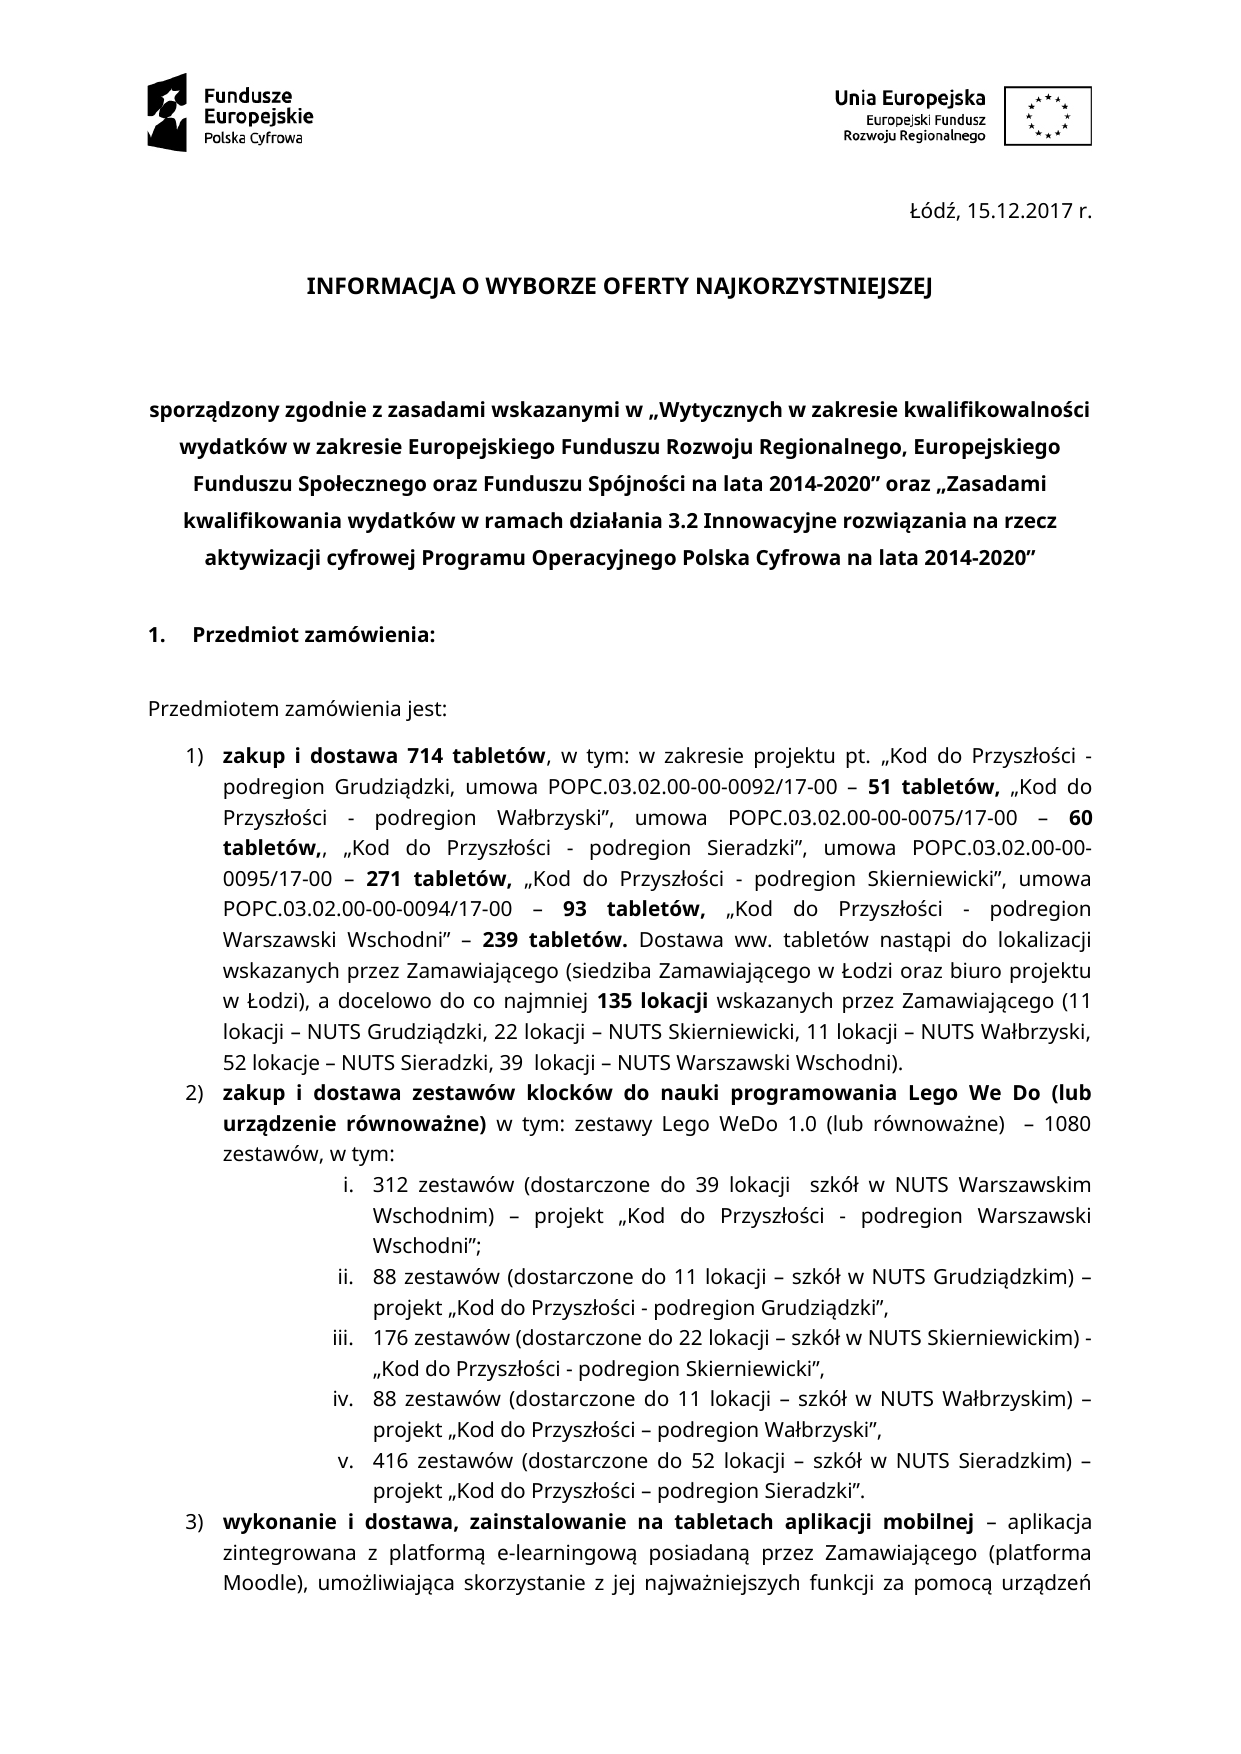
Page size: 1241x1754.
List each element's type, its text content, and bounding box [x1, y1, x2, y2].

text Łódź, 15.12.2017 r. [148, 196, 1093, 224]
list 416 zestawów (dostarczone do 52 lokacji – szkół w NUTS Sieradzkim) – projekt „Kod do Przyszłości – podregion Sieradzki”. [354, 1446, 1093, 1505]
list 88 zestawów (dostarczone do 11 lokacji – szkół w NUTS Grudziądzkim) – projekt „Kod do Przyszłości - podregion Grudziądzki”, [354, 1262, 1093, 1321]
list 176 zestawów (dostarczone do 22 lokacji – szkół w NUTS Skierniewickim) - „Kod do Przyszłości - podregion Skierniewicki”, [354, 1323, 1093, 1382]
list zakup i dostawa 714 tabletów, w tym: w zakresie projektu pt. „Kod do Przyszłości - podregion Grudziądzki, umowa POPC.03.02.00-00-0092/17-00 – 51 tabletów, „Kod do Przyszłości - podregion Wałbrzyski”, umowa POPC.03.02.00-00-0075/17-00 – 60 tabletów,, „Kod do Przyszłości - podregion Sieradzki”, umowa POPC.03.02.00-00-0095/17-00 – 271 tabletów, „Kod do Przyszłości - podregion Skierniewicki”, umowa POPC.03.02.00-00-0094/17-00 – 93 tabletów, „Kod do Przyszłości - podregion Warszawski Wschodni” – 239 tabletów. Dostawa ww. tabletów nastąpi do lokalizacji wskazanych przez Zamawiającego (siedziba Zamawiającego w Łodzi oraz biuro projektu w Łodzi), a docelowo do co najmniej 135 lokacji wskazanych przez Zamawiającego (11 lokacji – NUTS Grudziądzki, 22 lokacji – NUTS Skierniewicki, 11 lokacji – NUTS Wałbrzyski, 52 lokacje – NUTS Sieradzki, 39 lokacji – NUTS Warszawski Wschodni). [185, 741, 1093, 1076]
list zakup i dostawa zestawów klocków do nauki programowania Lego We Do (lub urządzenie równoważne) w tym: zestawy Lego WeDo 1.0 (lub równoważne) – 1080 zestawów, w tym: [185, 1078, 1093, 1168]
text sporządzony zgodnie z zasadami wskazanymi w „Wytycznych w zakresie kwalifikowalności wydatków w zakresie Europejskiego Funduszu Rozwoju Regionalnego, Europejskiego Funduszu Społecznego oraz Funduszu Spójności na lata 2014-2020” oraz „Zasadami kwalifikowania wydatków w ramach działania 3.2 Innowacyjne rozwiązania na rzecz aktywizacji cyfrowej Programu Operacyjnego Polska Cyfrowa na lata 2014-2020” [148, 395, 1093, 571]
text Przedmiotem zamówienia jest: [148, 694, 1093, 723]
list 312 zestawów (dostarczone do 39 lokacji szkół w NUTS Warszawskim Wschodnim) – projekt „Kod do Przyszłości - podregion Warszawski Wschodni”; [354, 1170, 1093, 1260]
list Przedmiot zamówienia: [148, 620, 1093, 649]
text INFORMACJA O WYBORZE OFERTY NAJKORZYSTNIEJSZEJ [148, 270, 1093, 301]
list 88 zestawów (dostarczone do 11 lokacji – szkół w NUTS Wałbrzyskim) – projekt „Kod do Przyszłości – podregion Wałbrzyski”, [354, 1384, 1093, 1444]
picture [147, 73, 1092, 152]
